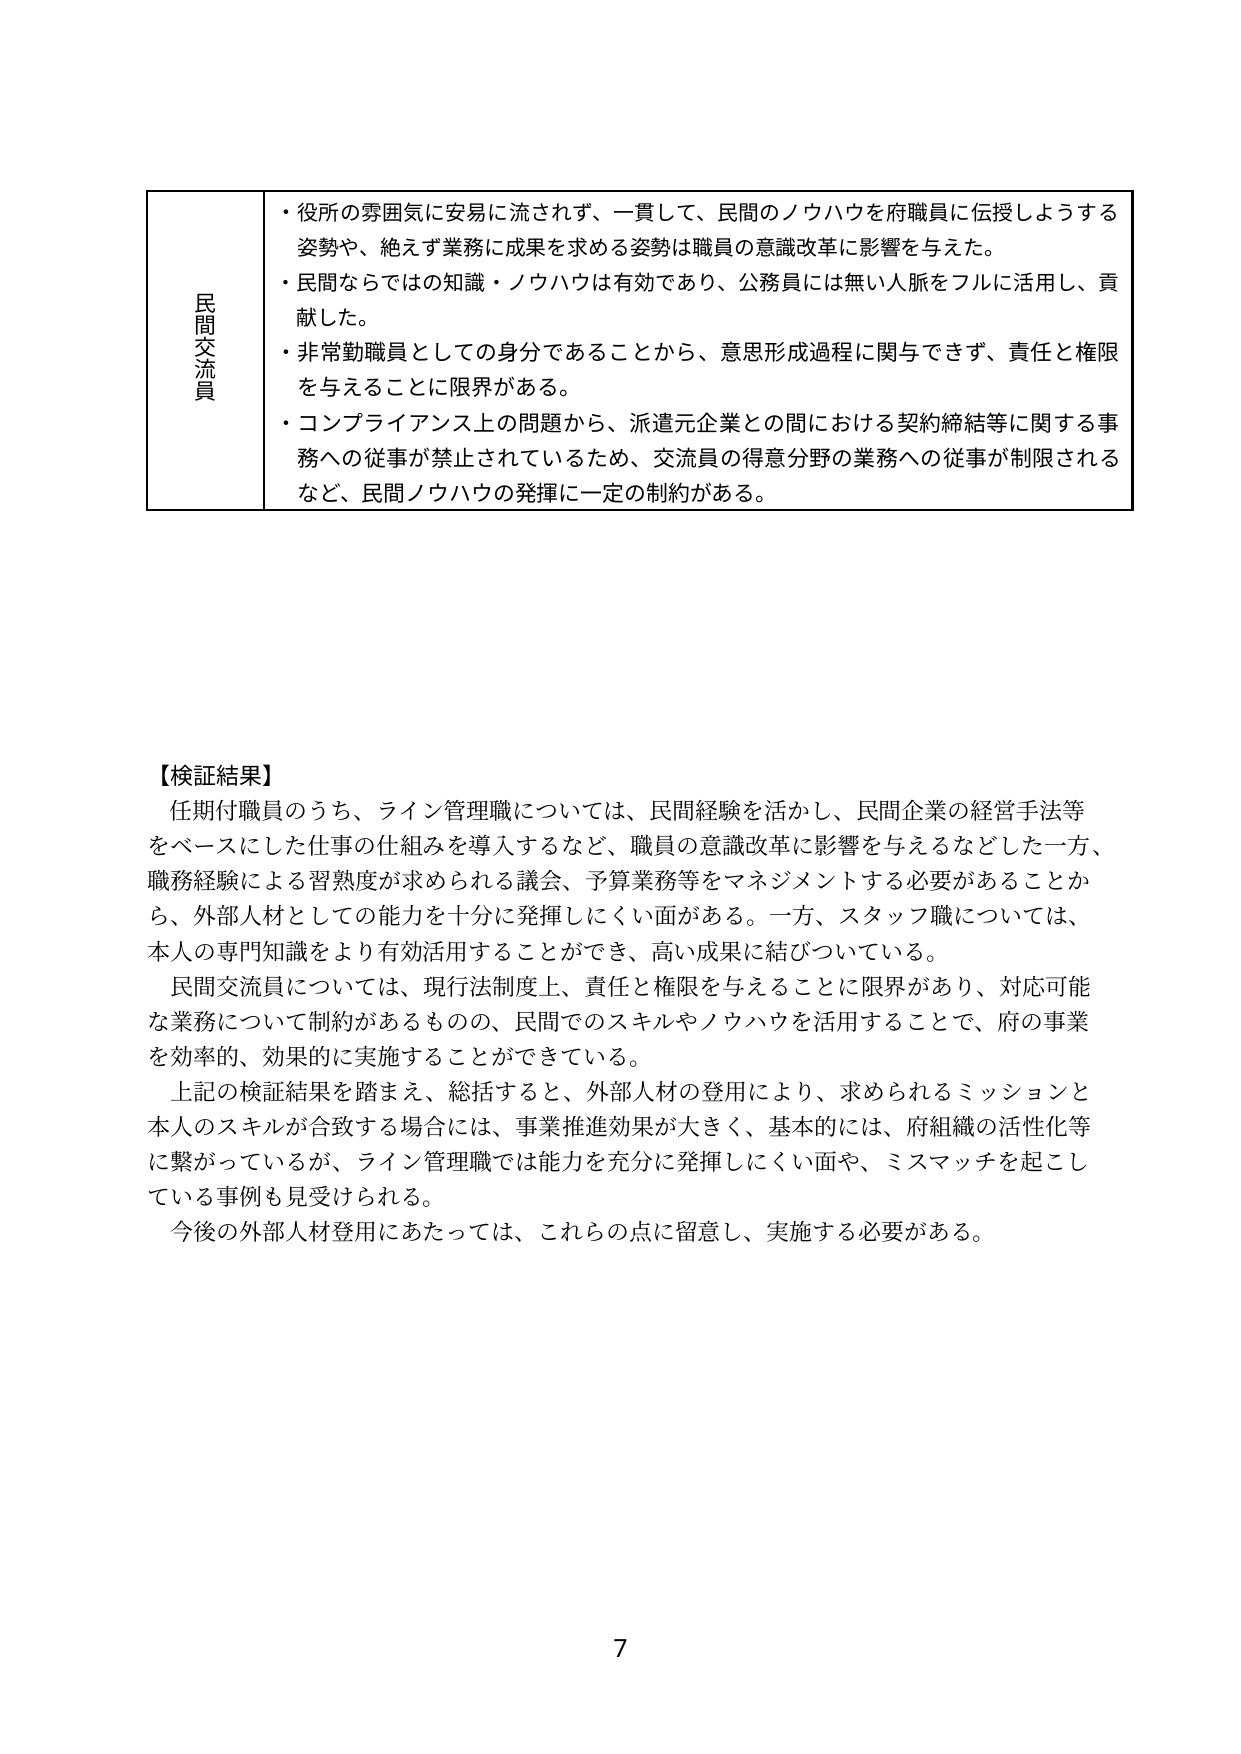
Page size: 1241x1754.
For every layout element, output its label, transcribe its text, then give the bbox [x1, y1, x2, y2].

text 民間交流員については、現行法制度上、責任と権限を与えることに限界があり、対応可能な業務について制約があるものの、民間でのスキルやノウハウを活用することで、府の事業を効率的、効果的に実施することができている。 [148, 968, 1092, 1073]
table_cell 民間交流員 [148, 192, 263, 509]
text 上記の検証結果を踏まえ、総括すると、外部人材の登用により、求められるミッションと本人のスキルが合致する場合には、事業推進効果が大きく、基本的には、府組織の活性化等に繋がっているが、ライン管理職では能力を充分に発揮しにくい面や、ミスマッチを起こしている事例も見受けられる。 [148, 1073, 1092, 1213]
text 今後の外部人材登用にあたっては、これらの点に留意し、実施する必要がある。 [148, 1213, 1092, 1248]
text 任期付職員のうち、ライン管理職については、民間経験を活かし、民間企業の経営手法等 [169, 792, 1092, 827]
table_cell ・役所の雰囲気に安易に流されず、一貫して、民間のノウハウを府職員に伝授しようする姿勢や、絶えず業務に成果を求める姿勢は職員の意識改革に影響を与えた。 ・民間ならではの知識・ノウハウは有効であり、公務員には無い人脈をフルに活用し、貢献した。 ・非常勤職員としての身分であることから、意思形成過程に関与できず、責任と権限を与えることに限界がある。 ・コンプライアンス上の問題から、派遣元企業との間における契約締結等に関する事務への従事が禁止されているため、交流員の得意分野の業務への従事が制限されるなど、民間ノウハウの発揮に一定の制約がある。 [265, 192, 1131, 509]
text 【検証結果】 [148, 757, 1092, 792]
text をベースにした仕事の仕組みを導入するなど、職員の意識改革に影響を与えるなどした一方、職務経験による習熟度が求められる議会、予算業務等をマネジメントする必要があることから、外部人材としての能力を十分に発揮しにくい面がある。一方、スタッフ職については、本人の専門知識をより有効活用することができ、高い成果に結びついている。 [148, 827, 1092, 968]
